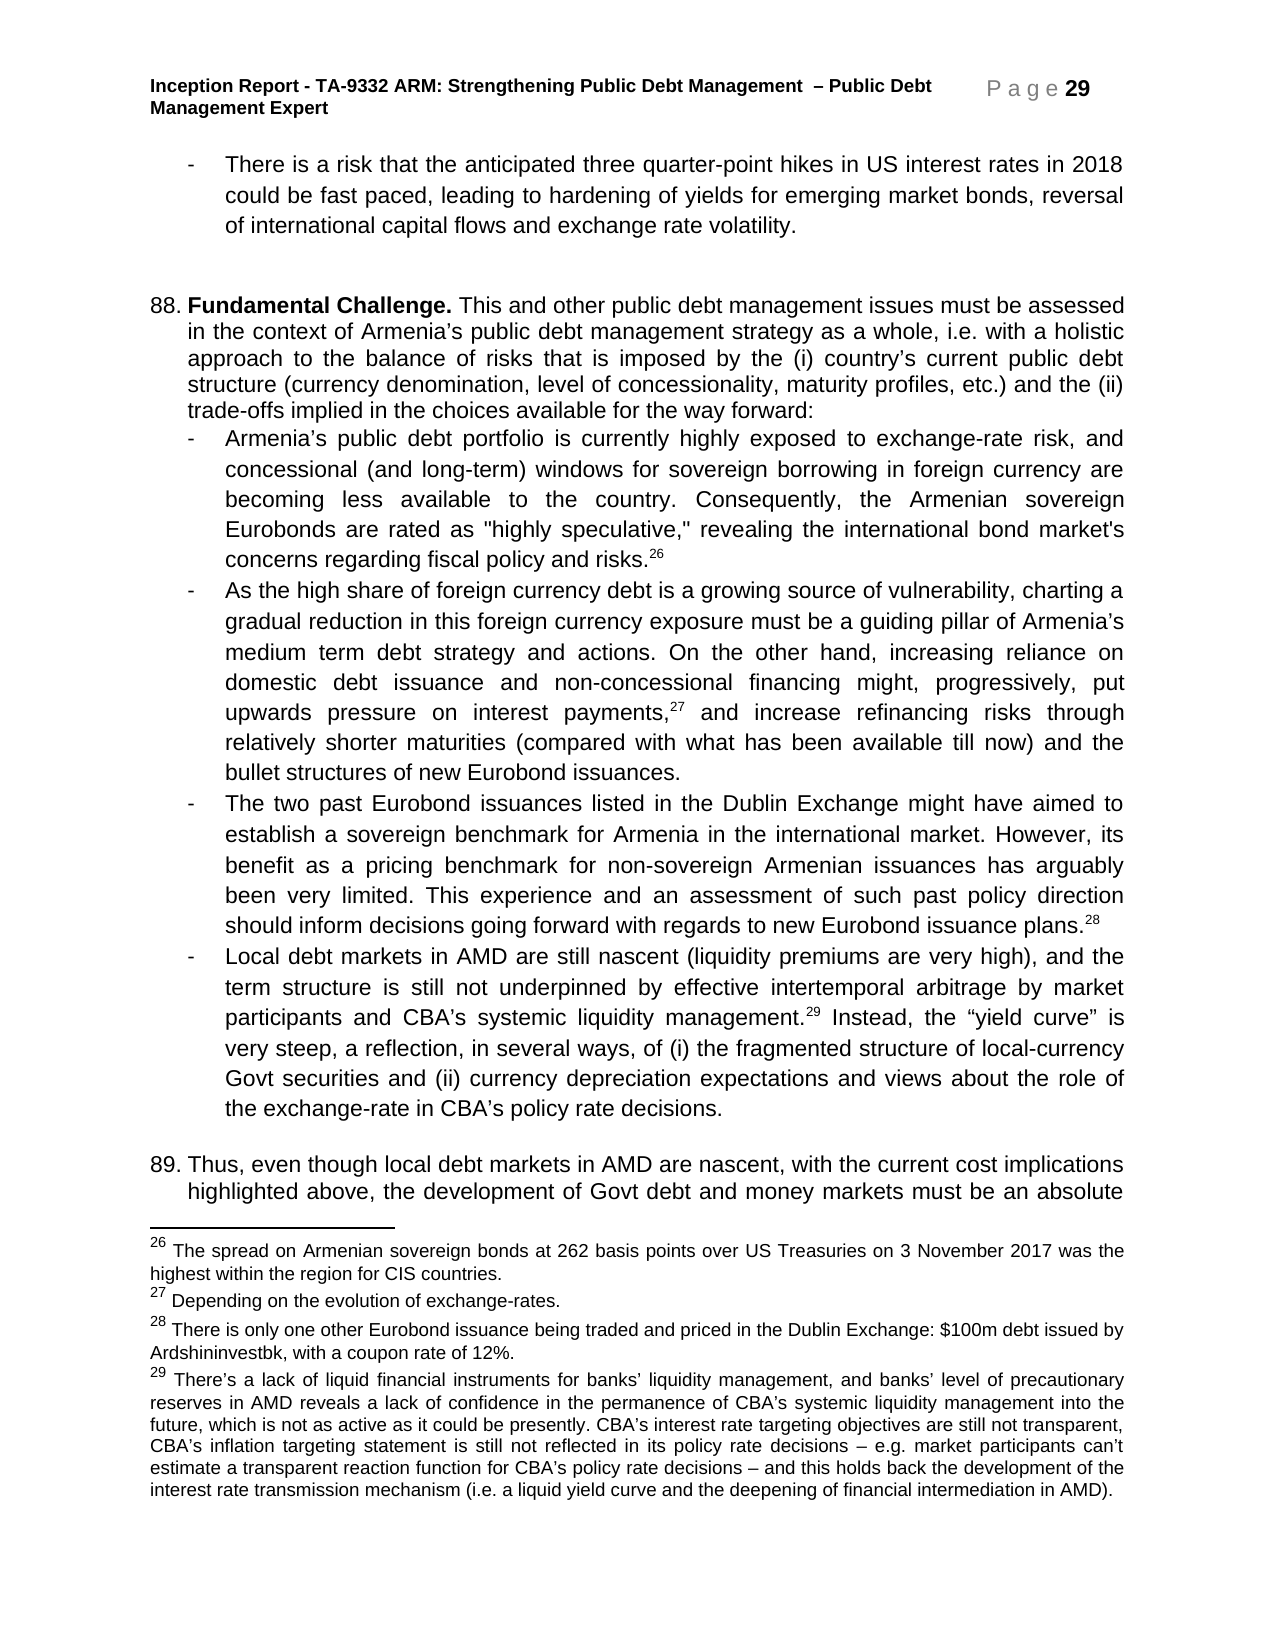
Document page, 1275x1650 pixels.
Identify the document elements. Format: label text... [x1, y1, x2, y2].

list As the high share of foreign currency debt is a growing source of vulnerability, charting a gradual reduction in this foreign currency exposure must be a guiding pillar of Armenia’s medium term debt strategy and actions. On the other hand, increasing reliance on domestic debt issuance and non-concessional financing might, progressively, put upwards pressure on interest payments, and increase refinancing risks through relatively shorter maturities (compared with what has been available till now) and the bullet structures of new Eurobond issuances. [187, 576, 1125, 786]
list Local debt markets in AMD are still nascent (liquidity premiums are very high), and the term structure is still not underpinned by effective intertemporal arbitrage by market participants and CBA’s systemic liquidity management. Instead, the “yield curve” is very steep, a reflection, in several ways, of (i) the fragmented structure of local-currency Govt securities and (ii) currency depreciation expectations and views about the role of the exchange-rate in CBA’s policy rate decisions. [187, 942, 1125, 1121]
list Fundamental Challenge. This and other public debt management issues must be assessed in the context of Armenia’s public debt management strategy as a whole, i.e. with a holistic approach to the balance of risks that is imposed by the (i) country’s current public debt structure (currency denomination, level of concessionality, maturity profiles, etc.) and the (ii) trade-offs implied in the choices available for the way forward: [150, 292, 1125, 424]
list Armenia’s public debt portfolio is currently highly exposed to exchange-rate risk, and concessional (and long-term) windows for sovereign borrowing in foreign currency are becoming less available to the country. Consequently, the Armenian sovereign Eurobonds are rated as "highly speculative," revealing the international bond market's concerns regarding fiscal policy and risks. [187, 424, 1125, 572]
list There is a risk that the anticipated three quarter-point hikes in US interest rates in 2018 could be fast paced, leading to hardening of yields for emerging market bonds, reversal of international capital flows and exchange rate volatility. [187, 150, 1125, 238]
list The two past Eurobond issuances listed in the Dublin Exchange might have aimed to establish a sovereign benchmark for Armenia in the international market. However, its benefit as a pricing benchmark for non-sovereign Armenian issuances has arguably been very limited. This experience and an assessment of such past policy direction should inform decisions going forward with regards to new Eurobond issuance plans. [187, 789, 1125, 938]
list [150, 1151, 1125, 1204]
